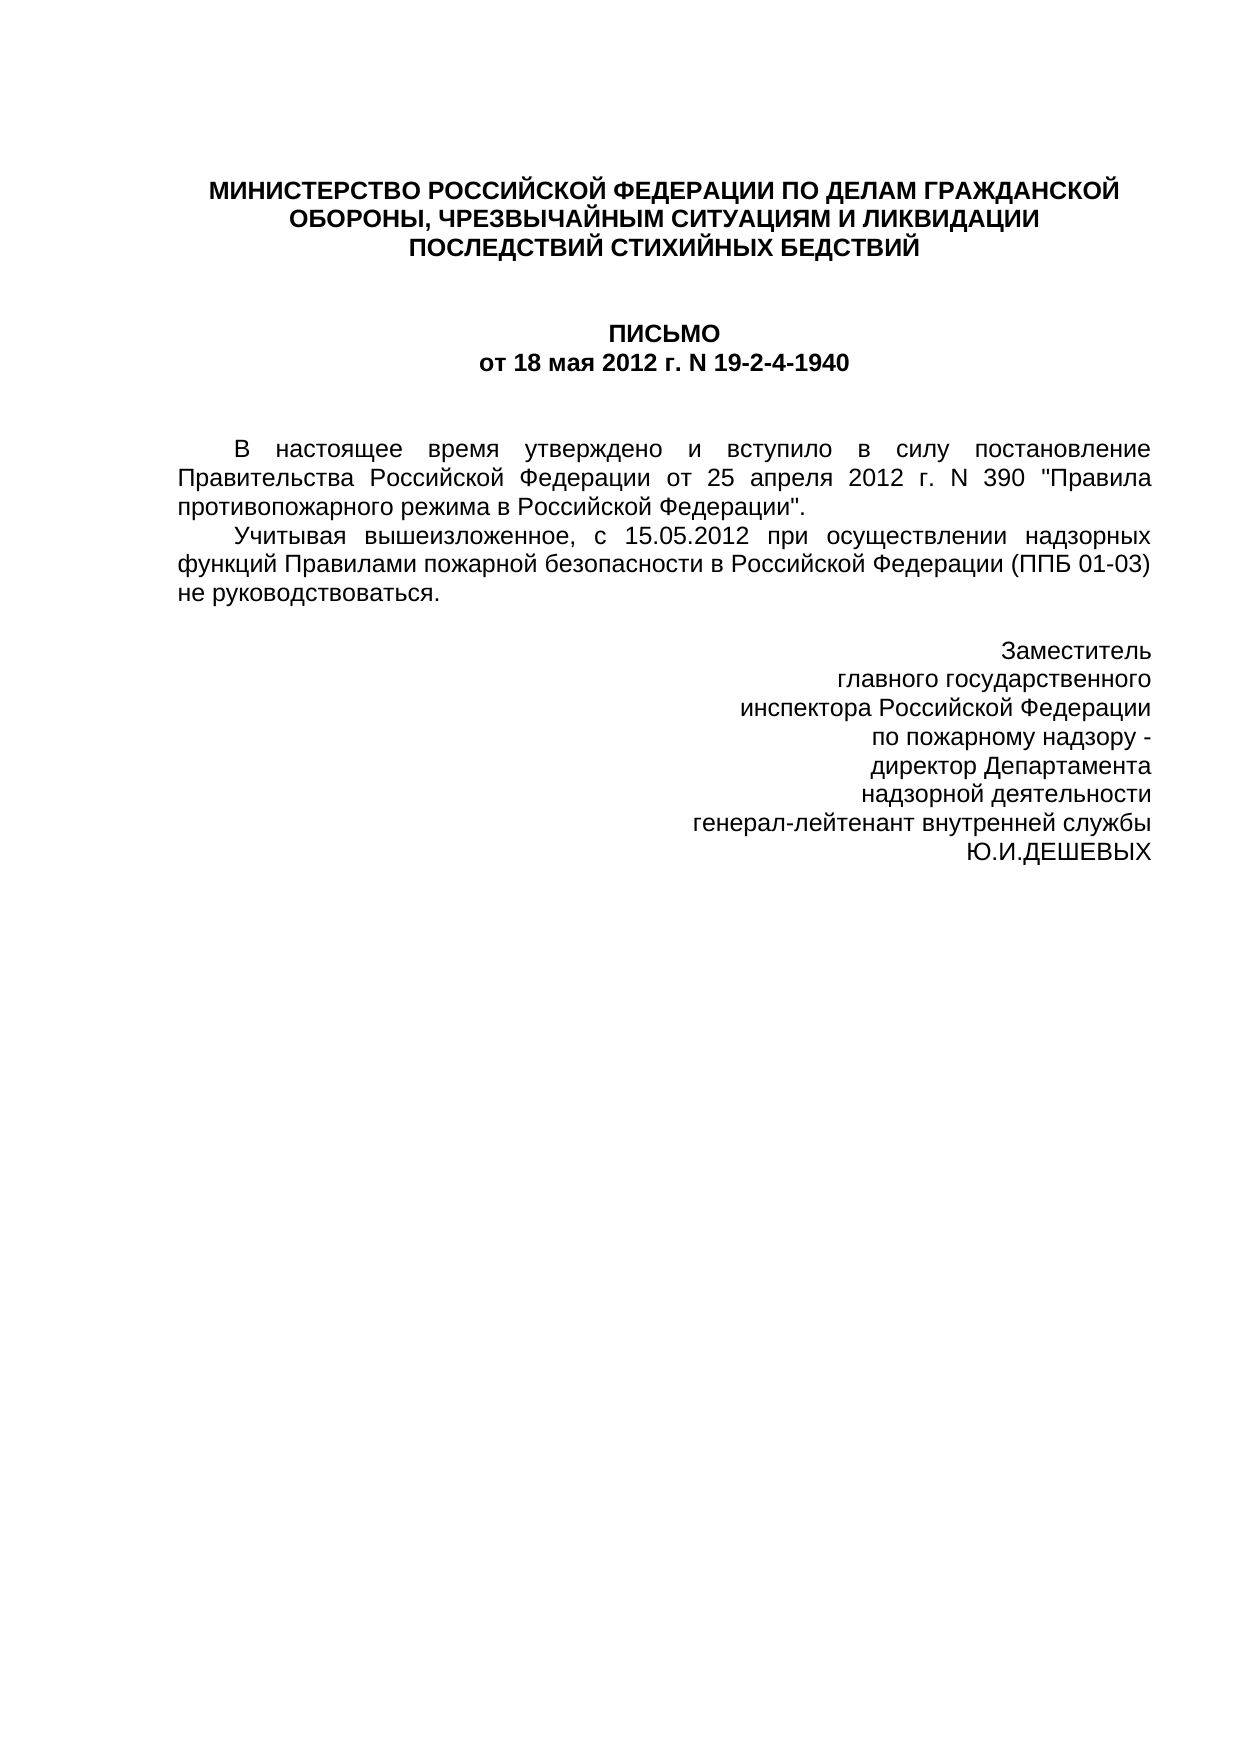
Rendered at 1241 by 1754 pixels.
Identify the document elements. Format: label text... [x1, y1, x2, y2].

text инспектора Российской Федерации [177, 693, 1152, 722]
text главного государственного [177, 664, 1152, 693]
text ПИСЬМО [177, 319, 1152, 348]
text генерал-лейтенант внутренней службы [177, 808, 1152, 837]
text директор Департамента [177, 751, 1152, 779]
text Учитывая вышеизложенное, с 15.05.2012 при осуществлении надзорных функций Правилами пожарной безопасности в Российской Федерации (ППБ 01-03) не руководствоваться. [177, 521, 1152, 607]
text МИНИСТЕРСТВО РОССИЙСКОЙ ФЕДЕРАЦИИ ПО ДЕЛАМ ГРАЖДАНСКОЙ [177, 176, 1152, 204]
text по пожарному надзору - [177, 722, 1152, 751]
text В настоящее время утверждено и вступило в силу постановление Правительства Российской Федерации от 25 апреля 2012 г. N 390 "Правила противопожарного режима в Российской Федерации". [177, 434, 1152, 521]
text Заместитель [177, 636, 1152, 664]
text Ю.И.ДЕШЕВЫХ [177, 837, 1152, 866]
text надзорной деятельности [177, 779, 1152, 808]
text ПОСЛЕДСТВИЙ СТИХИЙНЫХ БЕДСТВИЙ [177, 233, 1152, 262]
text ОБОРОНЫ, ЧРЕЗВЫЧАЙНЫМ СИТУАЦИЯМ И ЛИКВИДАЦИИ [177, 204, 1152, 233]
text от 18 мая 2012 г. N 19-2-4-1940 [177, 348, 1152, 377]
